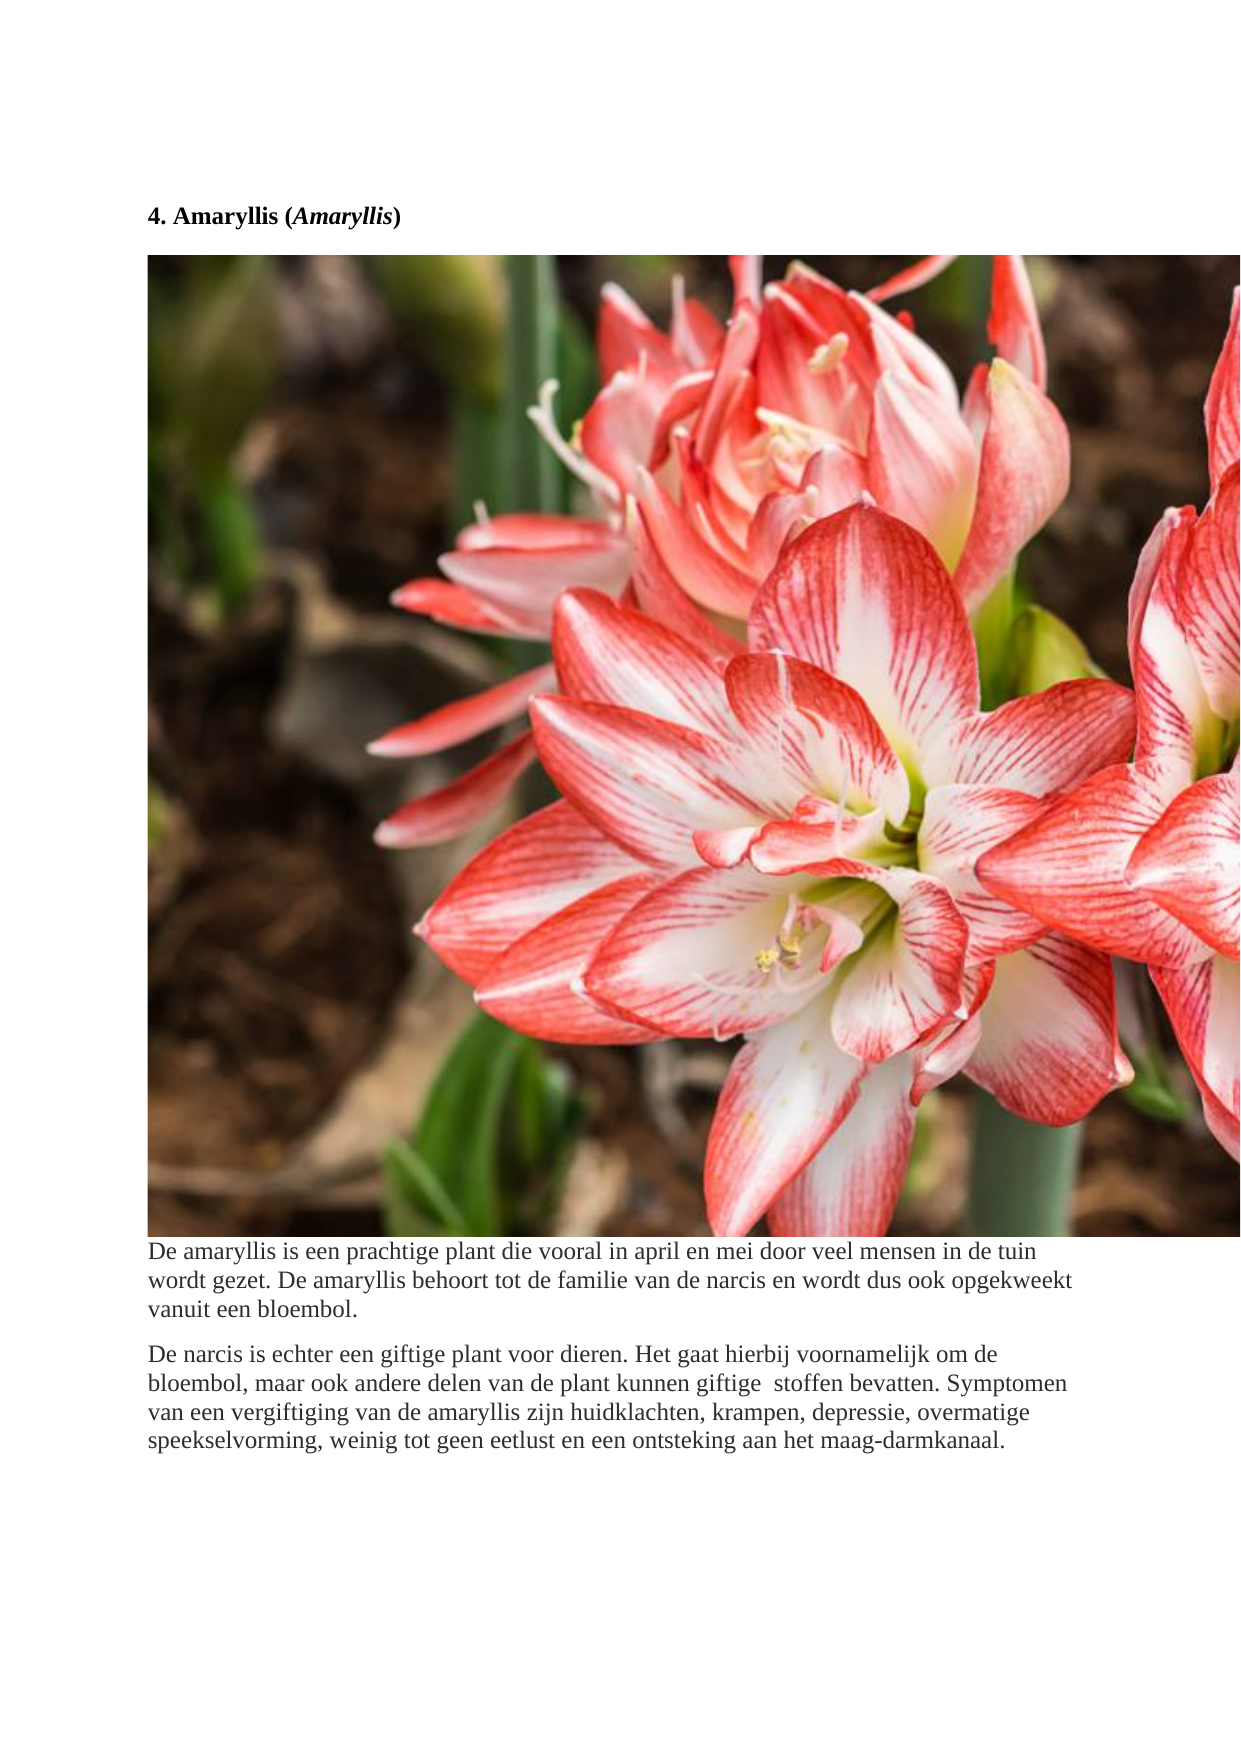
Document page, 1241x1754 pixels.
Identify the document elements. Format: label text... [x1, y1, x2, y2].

picture [147, 255, 1241, 1237]
text De narcis is echter een giftige plant voor dieren. Het gaat hierbij voornamelijk om de bloembol, maar ook andere delen van de plant kunnen giftige stoffen bevatten. Symptomen van een vergiftiging van de amaryllis zijn huidklachten, krampen, depressie, overmatige speekselvorming, weinig tot geen eetlust en een ontsteking aan het maag-darmkanaal. [148, 1339, 1093, 1454]
text De amaryllis is een prachtige plant die vooral in april en mei door veel mensen in de tuin wordt gezet. De amaryllis behoort tot de familie van de narcis en wordt dus ook opgekweekt vanuit een bloembol. [148, 1237, 1093, 1323]
text 4. Amaryllis (Amaryllis) [148, 201, 1093, 230]
